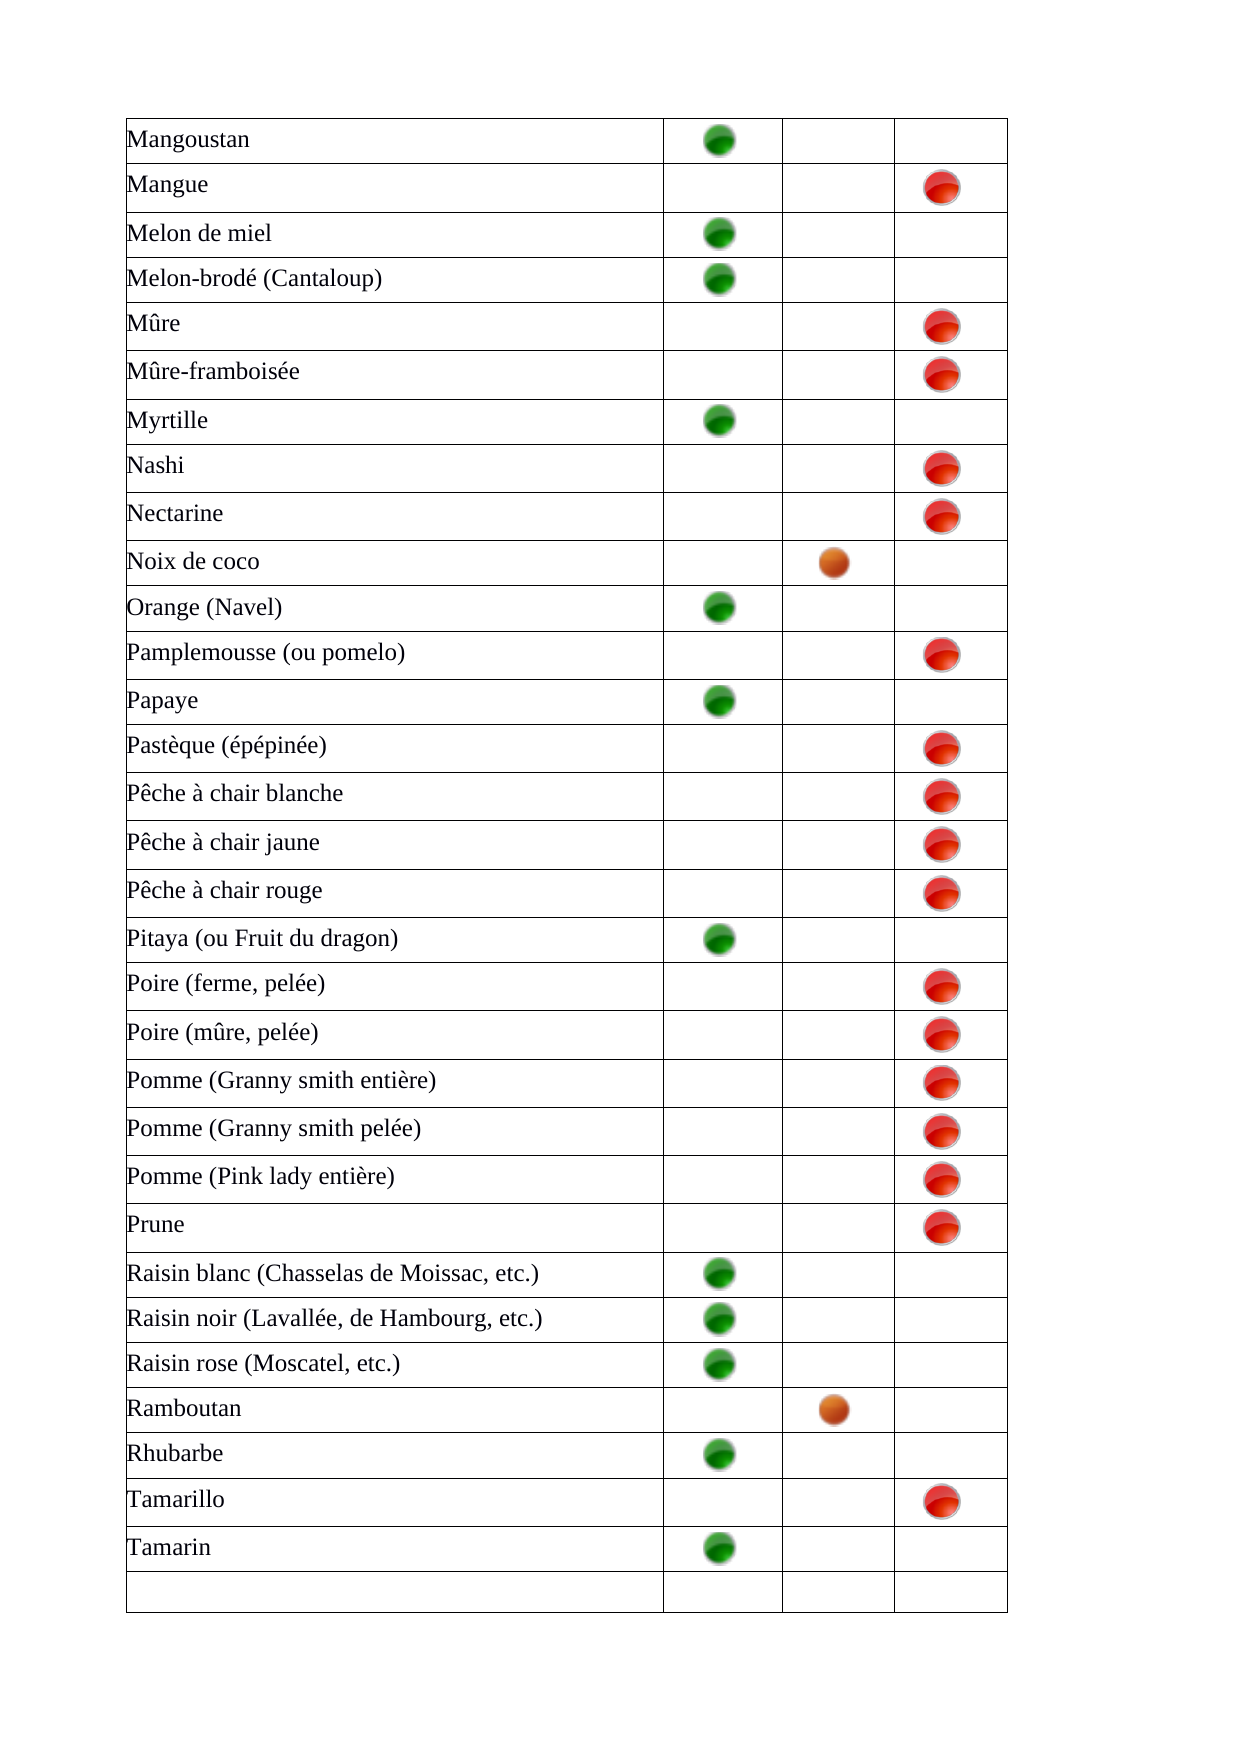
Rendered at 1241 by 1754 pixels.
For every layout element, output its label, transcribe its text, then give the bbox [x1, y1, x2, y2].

table_cell [895, 541, 1007, 585]
picture [922, 875, 961, 912]
table_cell Mangoustan [127, 119, 663, 163]
picture [703, 263, 737, 297]
picture [922, 1483, 961, 1520]
table_cell [895, 1011, 1007, 1058]
table_cell [664, 821, 782, 869]
table_cell Mangue [127, 164, 663, 212]
table_cell [664, 1204, 782, 1251]
picture [703, 923, 737, 957]
table_cell [664, 164, 782, 212]
table_cell Melon de miel [127, 213, 663, 257]
table_cell [664, 632, 782, 679]
table_cell Pastèque (épépinée) [127, 725, 663, 772]
table_cell Pêche à chair blanche [127, 773, 663, 820]
table_cell [664, 1433, 782, 1477]
table_cell [895, 119, 1007, 163]
table_cell [783, 1343, 894, 1387]
table_cell [664, 445, 782, 492]
table_cell [127, 1572, 663, 1612]
table_cell Rhubarbe [127, 1433, 663, 1477]
table_cell [783, 1011, 894, 1058]
table_cell [895, 1298, 1007, 1342]
table_cell Pomme (Granny smith pelée) [127, 1108, 663, 1155]
table_cell [895, 1479, 1007, 1526]
picture [703, 1257, 737, 1291]
table_cell [783, 1253, 894, 1297]
picture [922, 778, 961, 815]
table_cell [895, 870, 1007, 917]
picture [703, 1302, 737, 1337]
picture [922, 308, 961, 345]
table_cell [895, 258, 1007, 302]
table_cell [895, 963, 1007, 1010]
table_cell Papaye [127, 680, 663, 724]
table_cell [783, 632, 894, 679]
table_cell Poire (mûre, pelée) [127, 1011, 663, 1058]
table_cell [783, 119, 894, 163]
table_cell Noix de coco [127, 541, 663, 585]
table_cell [664, 870, 782, 917]
table_cell [783, 258, 894, 302]
picture [922, 450, 961, 487]
table_cell [664, 1572, 782, 1612]
table_cell Mûre [127, 303, 663, 350]
table_cell Raisin blanc (Chasselas de Moissac, etc.) [127, 1253, 663, 1297]
table_cell [783, 303, 894, 350]
table_cell [664, 1298, 782, 1342]
table_cell [783, 586, 894, 631]
table_cell [783, 493, 894, 540]
table_cell [895, 1572, 1007, 1612]
table_cell [783, 870, 894, 917]
table_cell Nectarine [127, 493, 663, 540]
table_cell [895, 351, 1007, 398]
picture [922, 169, 961, 206]
table_cell [783, 963, 894, 1010]
table_cell Pêche à chair rouge [127, 870, 663, 917]
table_cell [783, 445, 894, 492]
picture [922, 1065, 961, 1101]
table_cell [783, 1479, 894, 1526]
table_cell [783, 918, 894, 962]
picture [922, 968, 961, 1005]
table_cell Prune [127, 1204, 663, 1251]
table_cell [895, 303, 1007, 350]
table_cell [664, 1343, 782, 1387]
table_cell [895, 164, 1007, 212]
table_cell [664, 258, 782, 302]
table_cell [664, 1527, 782, 1571]
picture [922, 1161, 961, 1198]
table_cell [895, 1527, 1007, 1571]
table_cell Pomme (Pink lady entière) [127, 1156, 663, 1203]
table_cell Pamplemousse (ou pomelo) [127, 632, 663, 679]
table_cell [895, 445, 1007, 492]
picture [703, 124, 737, 158]
picture [818, 546, 852, 580]
table_cell [664, 400, 782, 444]
picture [703, 685, 737, 719]
table_cell [664, 725, 782, 772]
table_cell [895, 1253, 1007, 1297]
table_cell [664, 213, 782, 257]
picture [922, 826, 961, 863]
table_cell [895, 725, 1007, 772]
table_cell [783, 400, 894, 444]
table_cell Raisin noir (Lavallée, de Hambourg, etc.) [127, 1298, 663, 1342]
table_cell Pitaya (ou Fruit du dragon) [127, 918, 663, 962]
picture [922, 498, 961, 535]
table_cell [783, 1298, 894, 1342]
table_cell [783, 541, 894, 585]
table_cell [783, 1204, 894, 1251]
table_cell Tamarillo [127, 1479, 663, 1526]
table_cell [895, 1388, 1007, 1432]
table_cell [664, 1060, 782, 1107]
table_cell [664, 918, 782, 962]
table_cell [783, 1108, 894, 1155]
table_cell Poire (ferme, pelée) [127, 963, 663, 1010]
table_cell [895, 918, 1007, 962]
table_cell [664, 1253, 782, 1297]
table_cell [783, 1527, 894, 1571]
table_cell [664, 541, 782, 585]
table_cell [895, 586, 1007, 631]
table_cell [664, 351, 782, 398]
table_cell [783, 680, 894, 724]
table_cell [783, 1060, 894, 1107]
picture [703, 1532, 737, 1566]
table_cell [664, 1388, 782, 1432]
table_cell [664, 773, 782, 820]
table_cell [895, 1433, 1007, 1477]
table_cell [895, 493, 1007, 540]
table_cell Tamarin [127, 1527, 663, 1571]
table_cell [783, 351, 894, 398]
picture [922, 1113, 961, 1150]
table_cell Raisin rose (Moscatel, etc.) [127, 1343, 663, 1387]
picture [922, 637, 961, 673]
table_cell [895, 821, 1007, 869]
table_cell Pomme (Granny smith entière) [127, 1060, 663, 1107]
picture [922, 1209, 961, 1246]
picture [703, 1438, 737, 1472]
table_cell [664, 586, 782, 631]
table_cell [783, 164, 894, 212]
table_cell [783, 213, 894, 257]
table_cell [895, 1204, 1007, 1251]
table_cell [895, 1060, 1007, 1107]
table_cell Mûre-framboisée [127, 351, 663, 398]
table_cell [664, 303, 782, 350]
table_cell [783, 821, 894, 869]
table_cell [664, 1108, 782, 1155]
table_cell [895, 773, 1007, 820]
table_cell [783, 1388, 894, 1432]
picture [703, 591, 737, 625]
table_cell [895, 680, 1007, 724]
picture [703, 1348, 737, 1382]
table_cell Pêche à chair jaune [127, 821, 663, 869]
picture [703, 217, 737, 251]
table_cell [664, 680, 782, 724]
picture [703, 404, 737, 438]
table_cell [895, 213, 1007, 257]
table_cell Nashi [127, 445, 663, 492]
table_cell [664, 1479, 782, 1526]
table_cell [664, 963, 782, 1010]
table_cell [783, 1156, 894, 1203]
table_cell Orange (Navel) [127, 586, 663, 631]
table_cell [783, 725, 894, 772]
table_cell [664, 1011, 782, 1058]
table_cell [895, 1343, 1007, 1387]
table_cell Myrtille [127, 400, 663, 444]
table_cell Ramboutan [127, 1388, 663, 1432]
table_cell [895, 1156, 1007, 1203]
picture [818, 1393, 852, 1427]
table_cell [783, 773, 894, 820]
picture [922, 730, 961, 767]
table_cell [664, 1156, 782, 1203]
table_cell [783, 1433, 894, 1477]
table_cell [664, 119, 782, 163]
table_cell Melon-brodé (Cantaloup) [127, 258, 663, 302]
picture [922, 356, 961, 393]
table_cell [664, 493, 782, 540]
table_cell [895, 1108, 1007, 1155]
table_cell [895, 632, 1007, 679]
table_cell [895, 400, 1007, 444]
table_cell [783, 1572, 894, 1612]
picture [922, 1016, 961, 1053]
